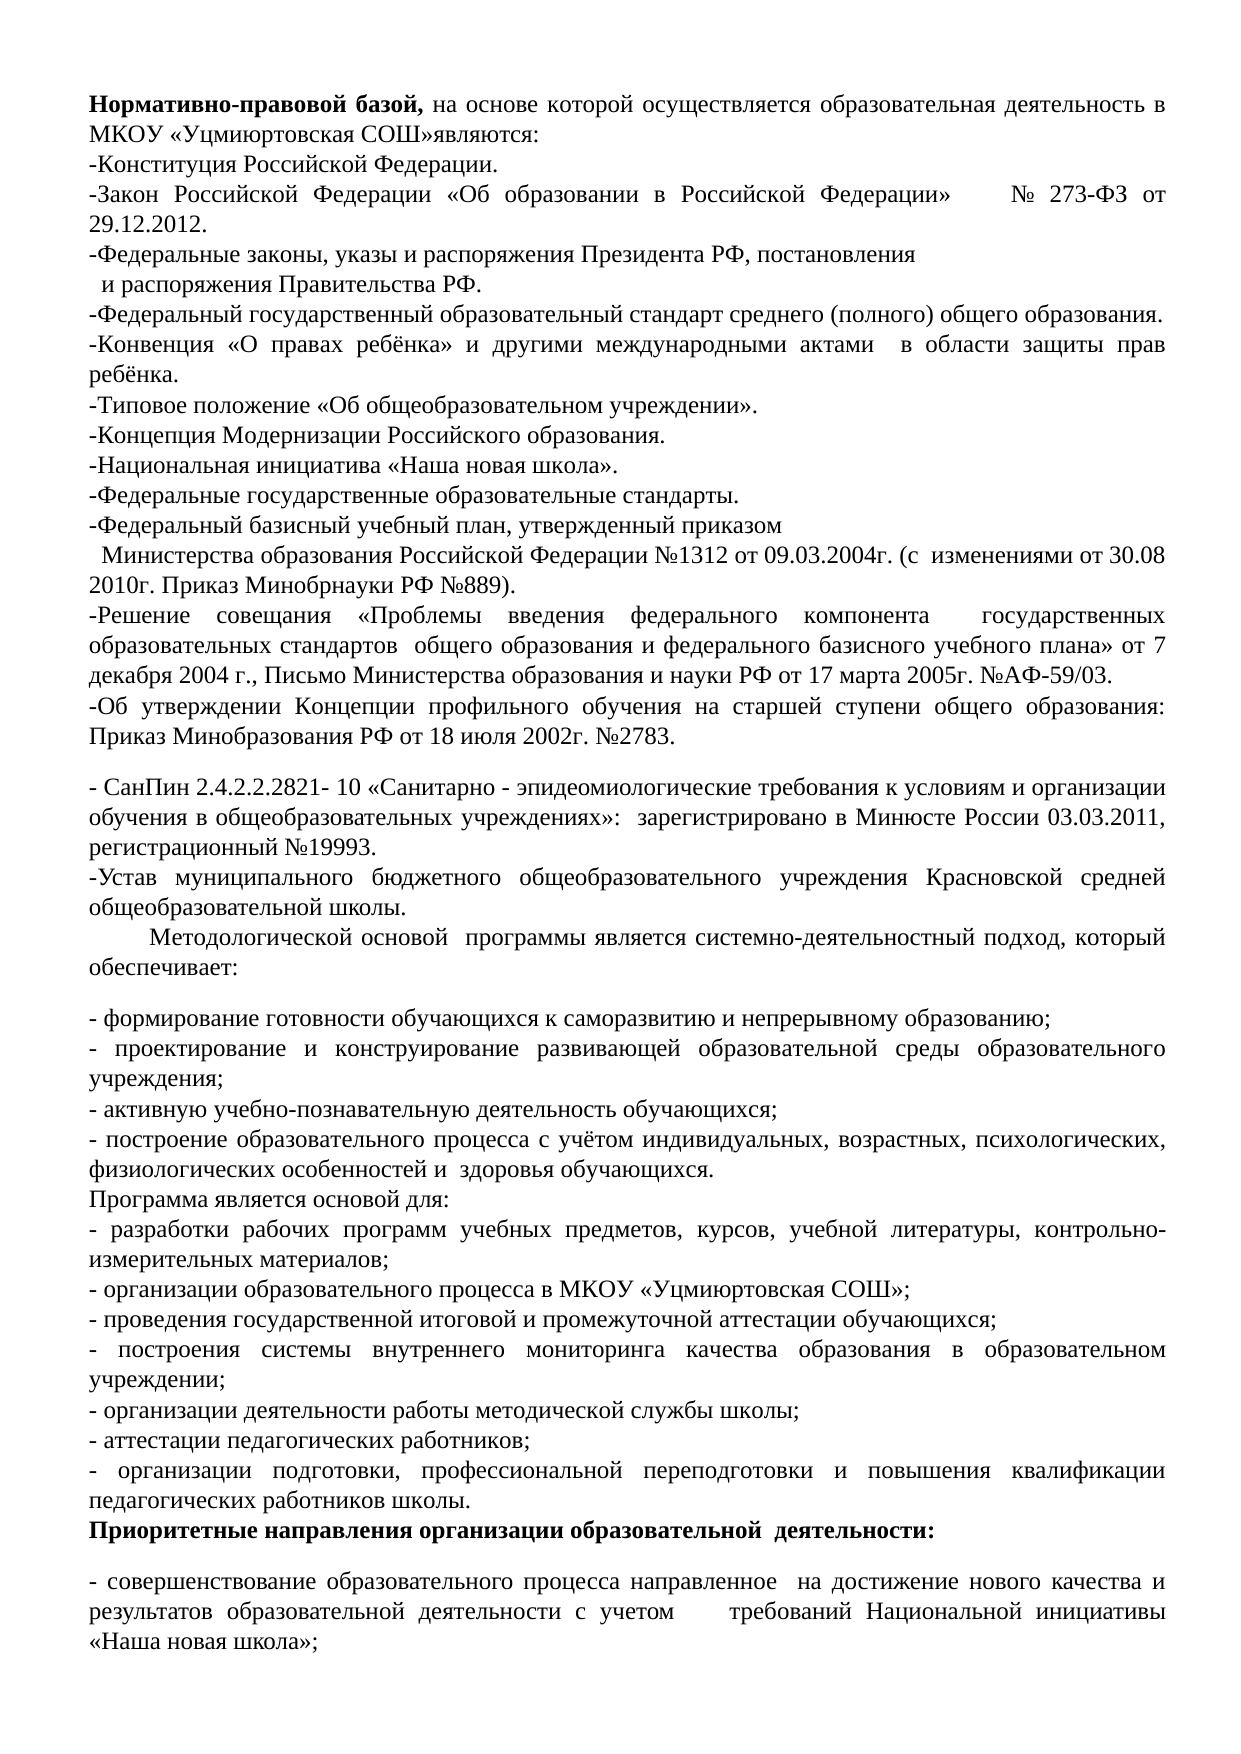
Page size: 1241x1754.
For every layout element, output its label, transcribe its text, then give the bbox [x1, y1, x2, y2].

text -Федеральные законы, указы и распоряжения Президента РФ, постановления [89, 239, 1167, 268]
text Методологической основой программы является системно-деятельностный подход, который обеспечивает: [89, 922, 1167, 981]
text - совершенствование образовательного процесса направленное на достижение нового качества и результатов образовательной деятельности с учетом требований Национальной инициативы «Наша новая школа»; [89, 1566, 1167, 1655]
text - организации деятельности работы методической службы школы; [89, 1395, 1167, 1423]
text -Федеральный базисный учебный план, утвержденный приказом [89, 510, 1167, 539]
text - построение образовательного процесса с учётом индивидуальных, возрастных, психологических, физиологических особенностей и здоровья обучающихся. [89, 1124, 1167, 1183]
text - организации образовательного процесса в МКОУ «Уцмиюртовская СОШ»; [89, 1274, 1167, 1303]
text - организации подготовки, профессиональной переподготовки и повышения квалификации педагогических работников школы. [89, 1455, 1167, 1514]
text Нормативно-правовой базой, на основе которой осуществляется образовательная деятельность в МКОУ «Уцмиюртовская СОШ»являются: [89, 89, 1167, 147]
text - проведения государственной итоговой и промежуточной аттестации обучающихся; [89, 1304, 1167, 1333]
text -Об утверждении Концепции профильного обучения на старшей ступени общего образования: Приказ Минобразования РФ от 18 июля 2002г. №2783. [89, 691, 1167, 749]
text и распоряжения Правительства РФ. [89, 269, 1167, 298]
text -Конвенция «О правах ребёнка» и другими международными актами в области защиты прав ребёнка. [89, 329, 1167, 388]
text - СанПин 2.4.2.2.2821- 10 «Санитарно - эпидеомиологические требования к условиям и организации обучения в общеобразовательных учреждениях»: зарегистрировано в Минюсте России 03.03.2011, регистрационный №19993. [89, 772, 1167, 861]
text Приоритетные направления организации образовательной деятельности: [89, 1515, 1167, 1544]
text -Устав муниципального бюджетного общеобразовательного учреждения Красновской средней общеобразовательной школы. [89, 862, 1167, 921]
text -Закон Российской Федерации «Об образовании в Российской Федерации» № 273-ФЗ от 29.12.2012. [89, 179, 1167, 238]
text -Типовое положение «Об общеобразовательном учреждении». [89, 390, 1167, 418]
text - активную учебно-познавательную деятельность обучающихся; [89, 1094, 1167, 1122]
text Программа является основой для: [89, 1184, 1167, 1213]
text Министерства образования Российской Федерации №1312 от 09.03.2004г. (с изменениями от 30.08 2010г. Приказ Минобрнауки РФ №889). [89, 540, 1167, 599]
text - разработки рабочих программ учебных предметов, курсов, учебной литературы, контрольно-измерительных материалов; [89, 1214, 1167, 1273]
text -Федеральные государственные образовательные стандарты. [89, 480, 1167, 509]
text -Национальная инициатива «Наша новая школа». [89, 450, 1167, 479]
text -Конституция Российской Федерации. [89, 149, 1167, 178]
text -Решение совещания «Проблемы введения федерального компонента государственных образовательных стандартов общего образования и федерального базисного учебного плана» от 7 декабря 2004 г., Письмо Министерства образования и науки РФ от 17 марта 2005г. №АФ-59/03. [89, 600, 1167, 689]
text - аттестации педагогических работников; [89, 1425, 1167, 1453]
text -Концепция Модернизации Российского образования. [89, 420, 1167, 448]
text - проектирование и конструирование развивающей образовательной среды образовательного учреждения; [89, 1033, 1167, 1092]
text - формирование готовности обучающихся к саморазвитию и непрерывному образованию; [89, 1003, 1167, 1032]
text - построения системы внутреннего мониторинга качества образования в образовательном учреждении; [89, 1334, 1167, 1393]
text -Федеральный государственный образовательный стандарт среднего (полного) общего образования. [89, 299, 1167, 328]
